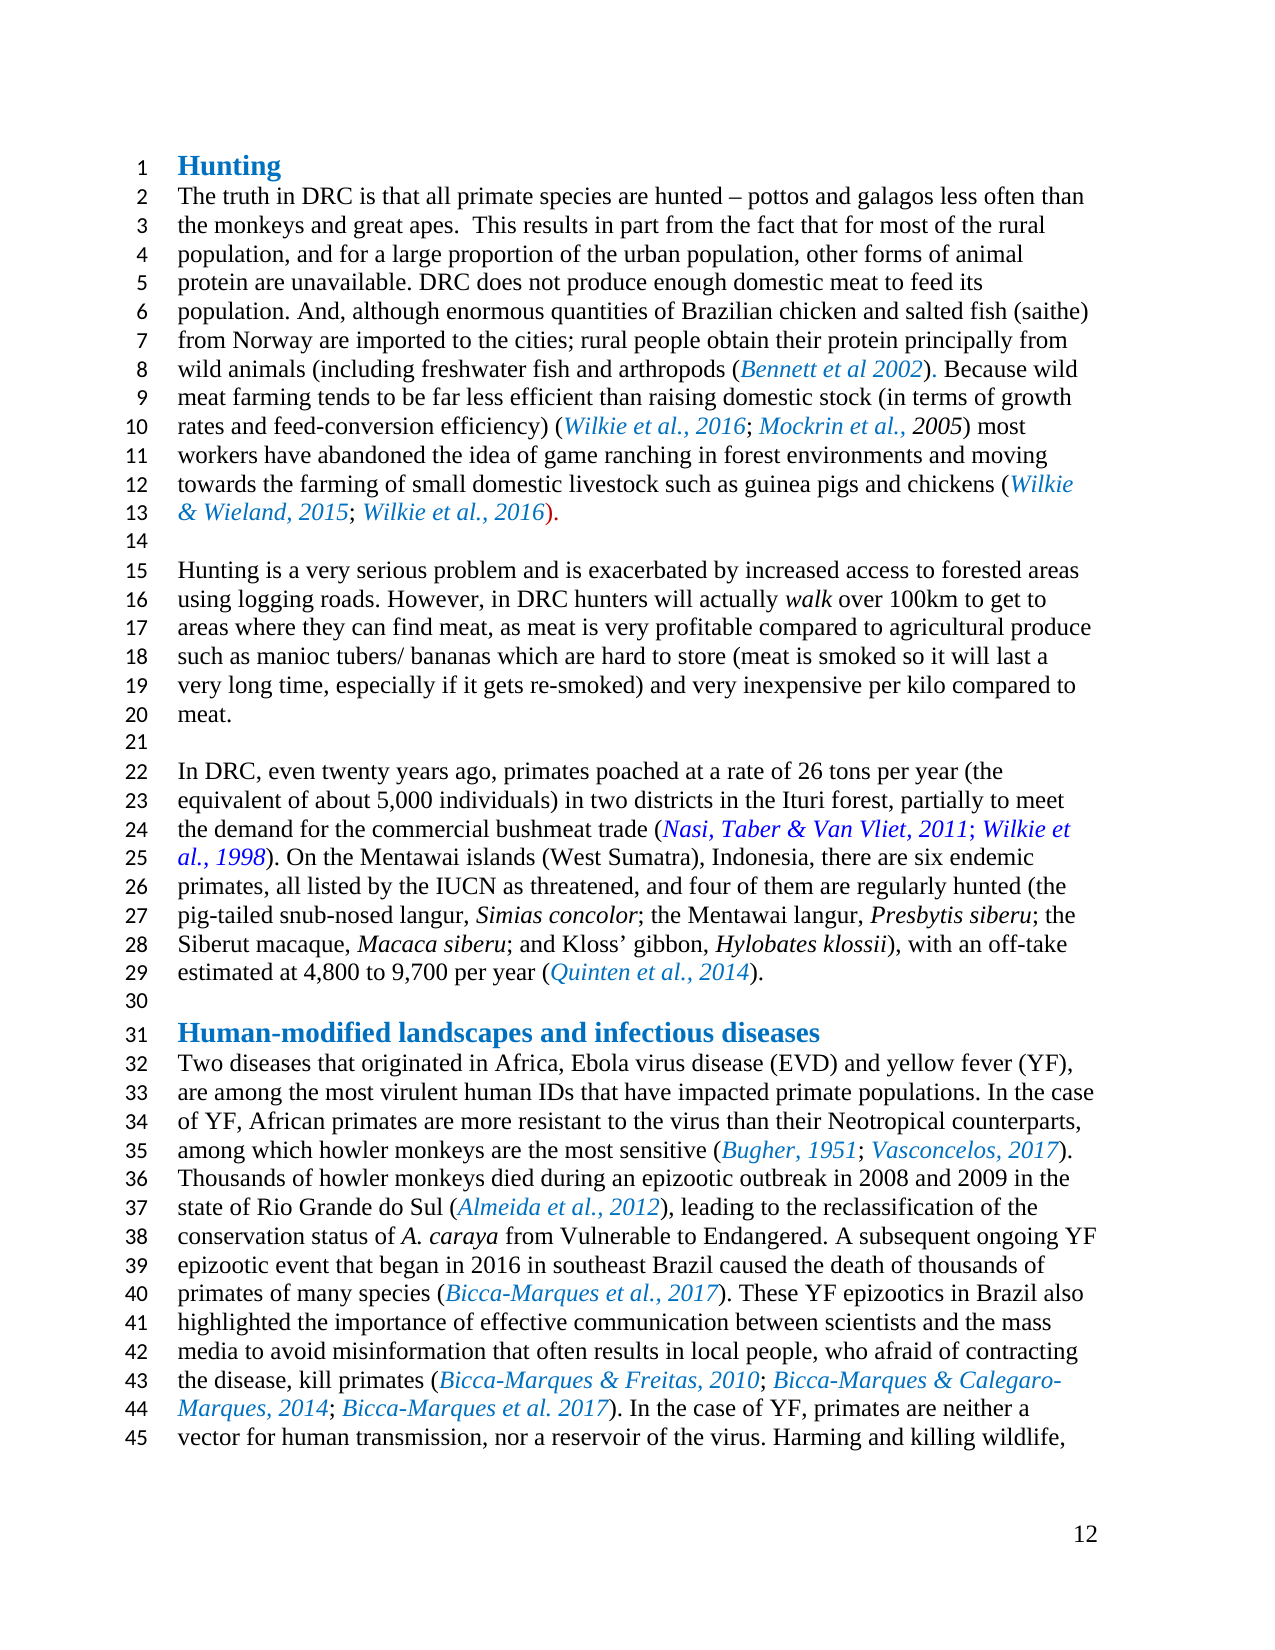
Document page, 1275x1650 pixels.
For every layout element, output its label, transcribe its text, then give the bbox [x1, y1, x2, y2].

text In DRC, even twenty years ago, primates poached at a rate of 26 tons per year (the equivalent of about 5,000 individuals) in two districts in the Ituri forest, partially to meet the demand for the commercial bushmeat trade (Nasi, Taber & Van Vliet, 2011; Wilkie et al., 1998). On the Mentawai islands (West Sumatra), Indonesia, there are six endemic primates, all listed by the IUCN as threatened, and four of them are regularly hunted (the pig-tailed snub-nosed langur, Simias concolor; the Mentawai langur, Presbytis siberu; the Siberut macaque, Macaca siberu; and Kloss’ gibbon, Hylobates klossii), with an off-take estimated at 4,800 to 9,700 per year (Quinten et al., 2014). [177, 756, 1098, 986]
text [177, 1048, 1098, 1451]
text The truth in DRC is that all primate species are hunted – pottos and galagos less often than the monkeys and great apes. This results in part from the fact that for most of the rural population, and for a large proportion of the urban population, other forms of animal protein are unavailable. DRC does not produce enough domestic meat to feed its population. And, although enormous quantities of Brazilian chicken and salted fish (saithe) from Norway are imported to the cities; rural people obtain their protein principally from wild animals (including freshwater fish and arthropods (Bennett et al 2002). Because wild meat farming tends to be far less efficient than raising domestic stock (in terms of growth rates and feed-conversion efficiency) (Wilkie et al., 2016; Mockrin et al., 2005) most workers have abandoned the idea of game ranching in forest environments and moving towards the farming of small domestic livestock such as guinea pigs and chickens (Wilkie & Wieland, 2015; Wilkie et al., 2016). [177, 181, 1098, 526]
text Hunting [177, 148, 1098, 181]
text Human-modified landscapes and infectious diseases [177, 1015, 1098, 1048]
text Hunting is a very serious problem and is exacerbated by increased access to forested areas using logging roads. However, in DRC hunters will actually walk over 100km to get to areas where they can find meat, as meat is very profitable compared to agricultural produce such as manioc tubers/ bananas which are hard to store (meat is smoked so it will last a very long time, especially if it gets re-smoked) and very inexpensive per kilo compared to meat. [177, 555, 1098, 727]
